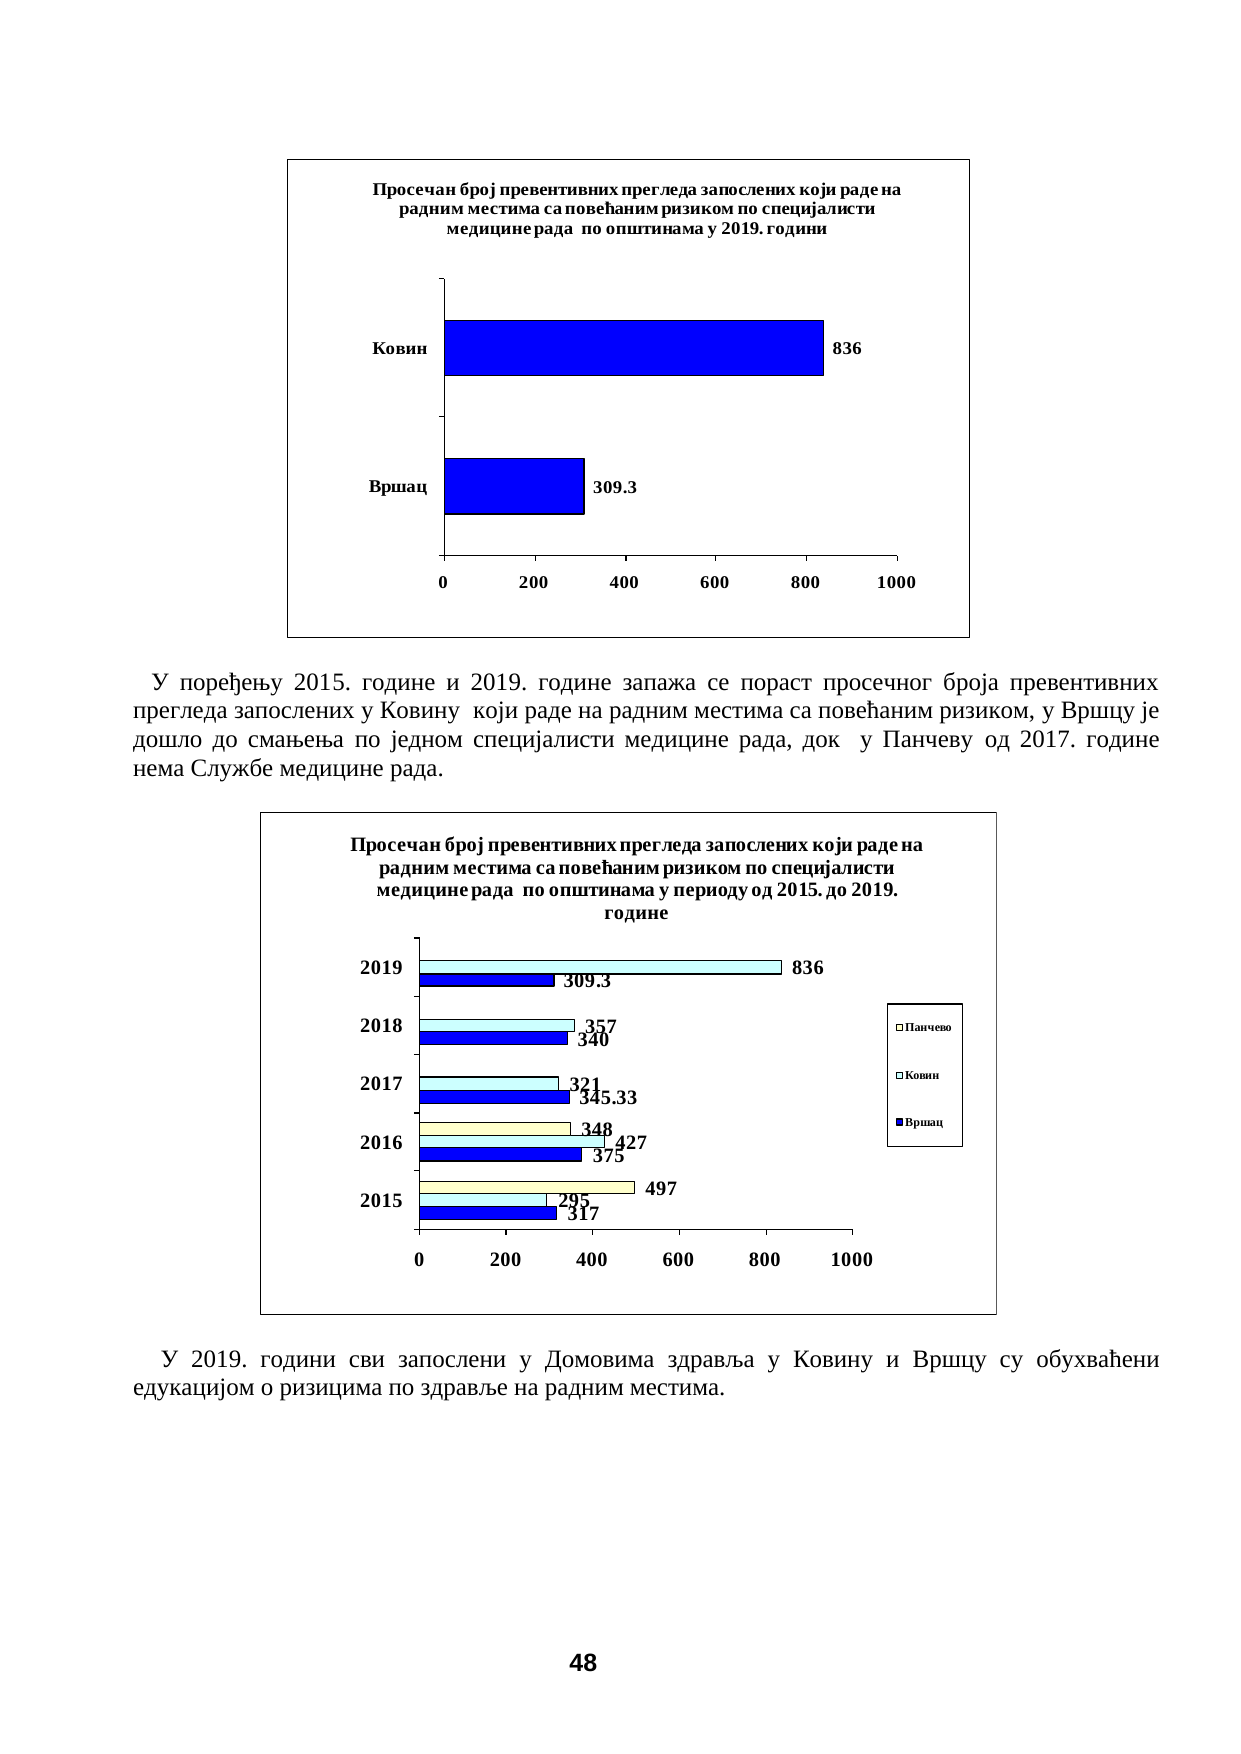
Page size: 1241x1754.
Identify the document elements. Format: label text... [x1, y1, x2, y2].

text У 2019. години сви запослени у Домовима здравља у Ковину и Вршцу су обухваћени едукацијом о ризицима по здравље на радним местима. [96, 1344, 1159, 1401]
text У поређењу 2015. године и 2019. године запажа се пораст просечног броја превентивних прегледа запослених у Ковину који раде на радним местима са повећаним ризиком, у Вршцу је дошло до смањења по једном специјалисти медицине рада, док у Панчеву од 2017. године нема Службе медицине рада. [96, 667, 1159, 782]
